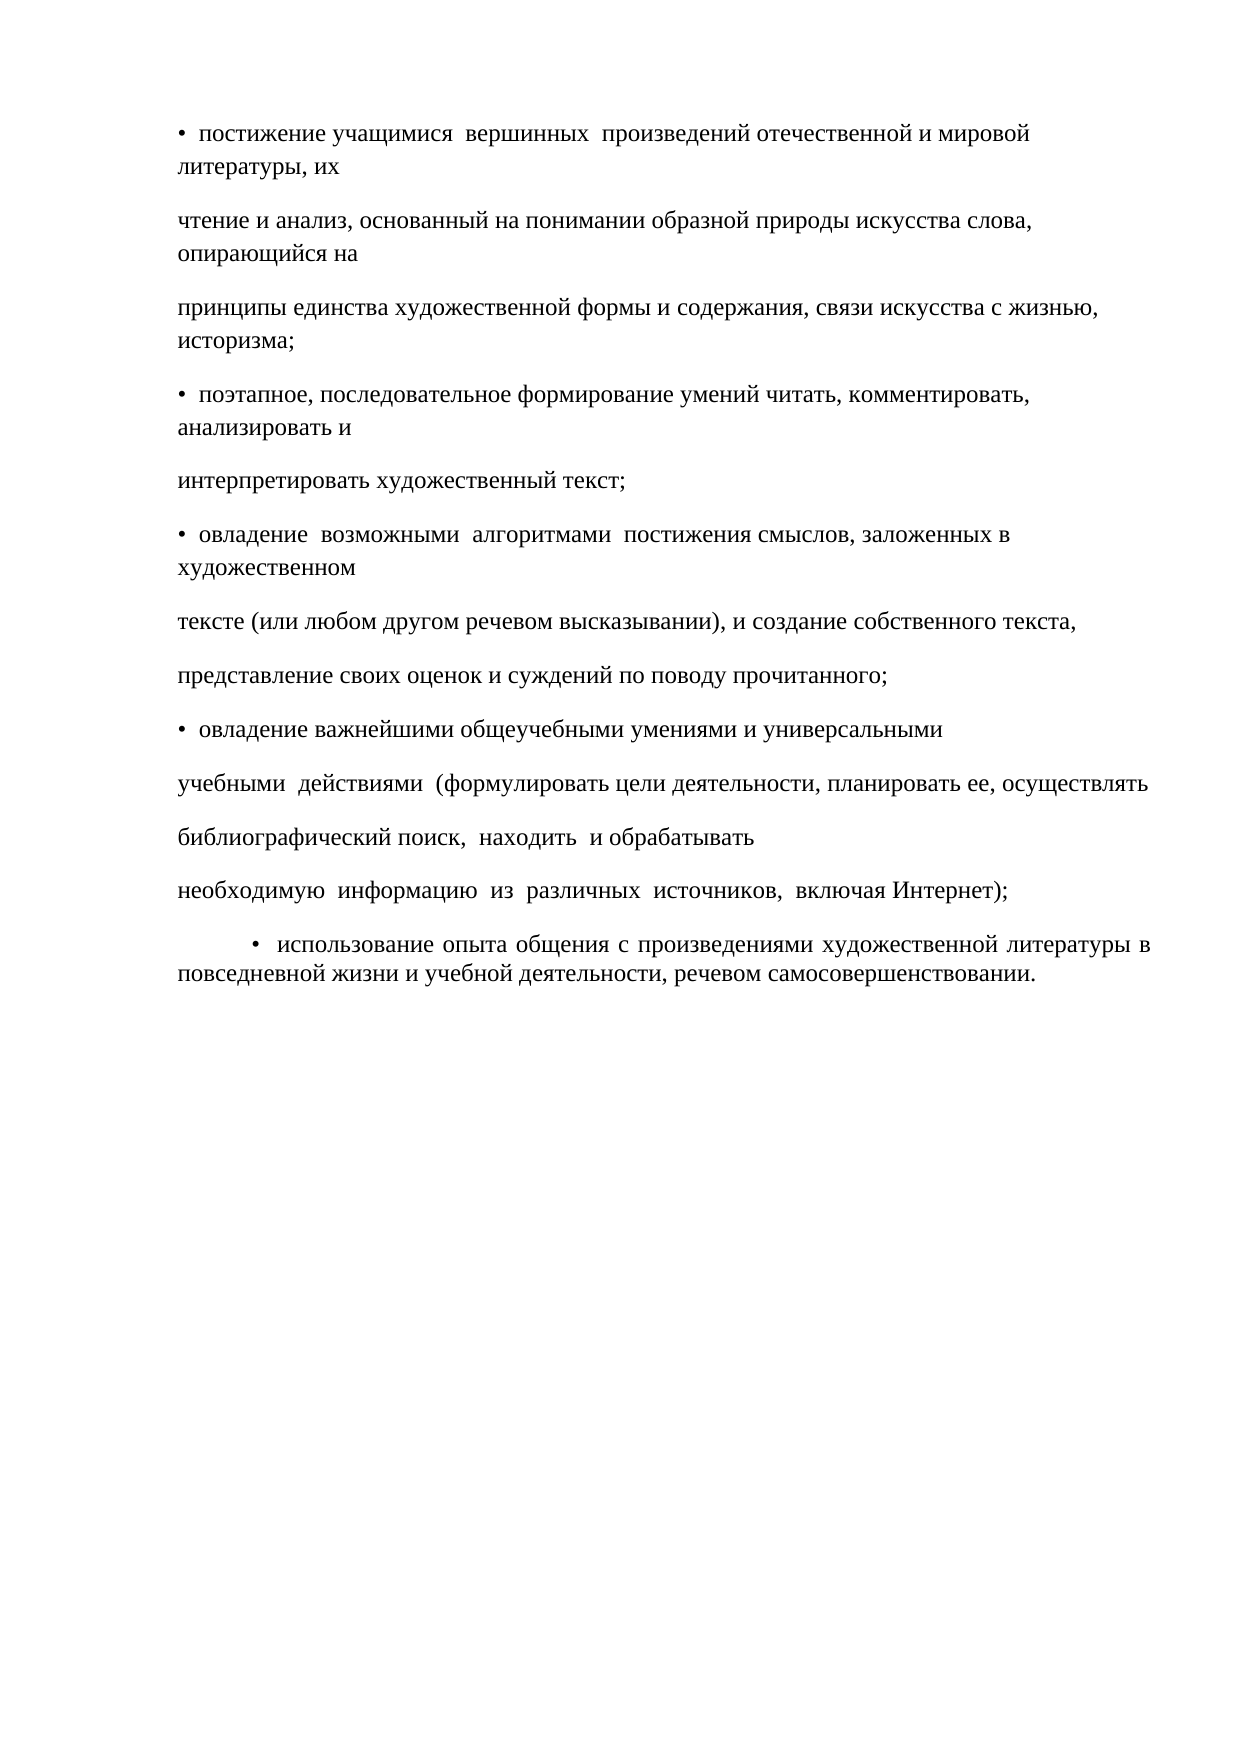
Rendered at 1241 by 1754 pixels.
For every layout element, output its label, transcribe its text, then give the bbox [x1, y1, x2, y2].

text • поэтапное, последовательное формирование умений читать, комментировать, анализировать и [177, 379, 1152, 441]
text • использование опыта общения с произведениями художественной литературы в повседневной жизни и учебной деятельности, речевом самосовершенствовании. [177, 929, 1152, 987]
text тексте (или любом другом речевом высказывании), и создание собственного текста, [177, 606, 1152, 635]
text библиографический поиск, находить и обрабатывать [177, 822, 1152, 851]
text интерпретировать художественный текст; [177, 466, 1152, 494]
text принципы единства художественной формы и содержания, связи искусства с жизнью, историзма; [177, 292, 1152, 354]
text представление своих оценок и суждений по поводу прочитанного; [177, 660, 1152, 689]
text • овладение возможными алгоритмами постижения смыслов, заложенных в художественном [177, 519, 1152, 581]
text • постижение учащимися вершинных произведений отечественной и мировой литературы, их [177, 118, 1152, 180]
text учебными действиями (формулировать цели деятельности, планировать ее, осуществлять [177, 768, 1152, 797]
text чтение и анализ, основанный на понимании образной природы искусства слова, опирающийся на [177, 205, 1152, 267]
text необходимую информацию из различных источников, включая Интернет); [177, 876, 1152, 904]
text • овладение важнейшими общеучебными умениями и универсальными [177, 714, 1152, 743]
